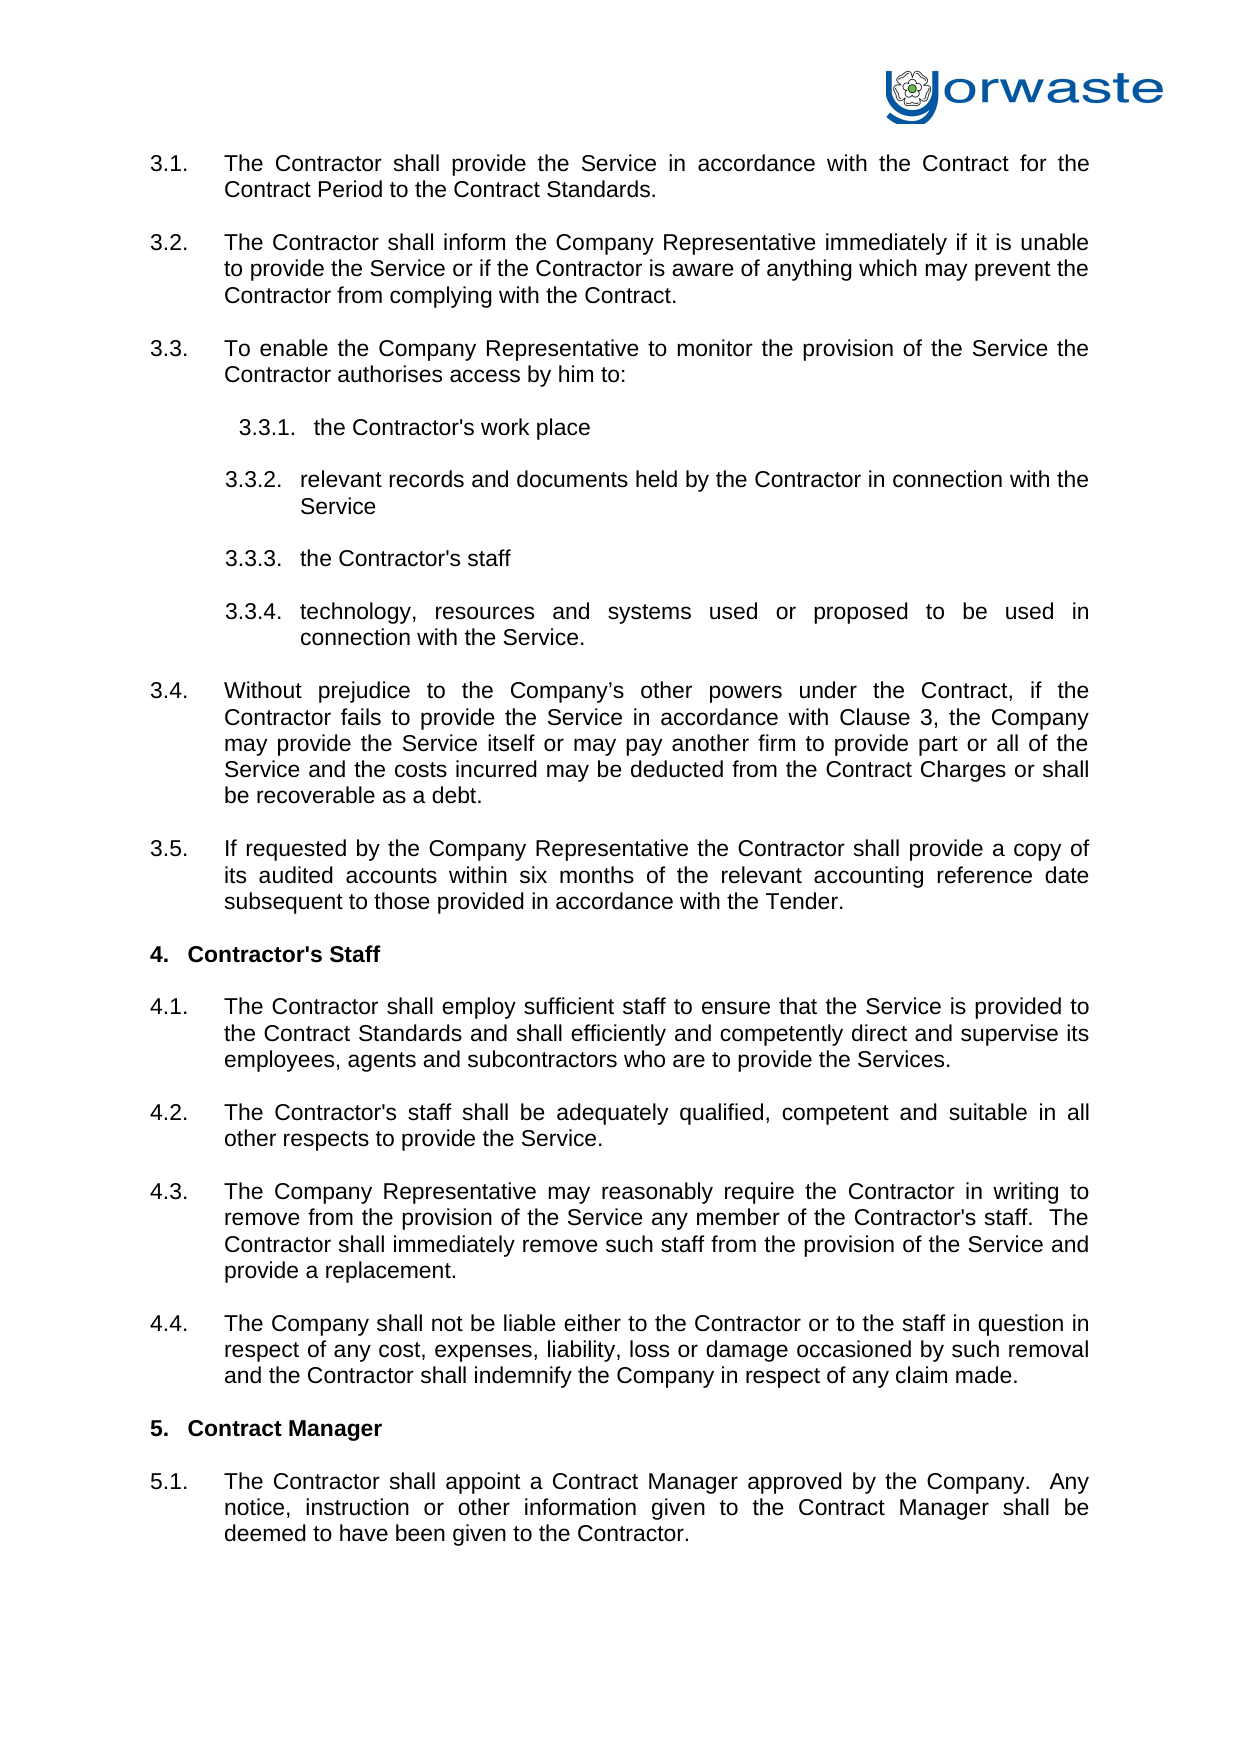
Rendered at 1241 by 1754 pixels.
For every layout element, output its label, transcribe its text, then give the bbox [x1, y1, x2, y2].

list Without prejudice to the Company’s other powers under the Contract, if the Contractor fails to provide the Service in accordance with Clause 3, the Company may provide the Service itself or may pay another firm to provide part or all of the Service and the costs incurred may be deducted from the Contract Charges or shall be recoverable as a debt. [150, 677, 1090, 809]
list technology, resources and systems used or proposed to be used in connection with the Service. [225, 598, 1090, 651]
list The Contractor shall appoint a Contract Manager approved by the Company. Any notice, instruction or other information given to the Contract Manager shall be deemed to have been given to the Contractor. [150, 1468, 1090, 1547]
list the Contractor's staff [225, 545, 1090, 572]
subtitle Contract Manager [150, 1415, 1090, 1441]
list The Contractor's staff shall be adequately qualified, competent and suitable in all other respects to provide the Service. [150, 1099, 1090, 1151]
list relevant records and documents held by the Contractor in connection with the Service [225, 466, 1090, 519]
list The Contractor shall inform the Company Representative immediately if it is unable to provide the Service or if the Contractor is aware of anything which may prevent the Contractor from complying with the Contract. [150, 229, 1090, 308]
list The Company shall not be liable either to the Contractor or to the staff in question in respect of any cost, expenses, liability, loss or damage occasioned by such removal and the Contractor shall indemnify the Company in respect of any claim made. [150, 1309, 1090, 1389]
list To enable the Company Representative to monitor the provision of the Service the Contractor authorises access by him to: [150, 334, 1090, 387]
list the Contractor's work place [239, 413, 1090, 440]
list The Contractor shall provide the Service in accordance with the Contract for the Contract Period to the Contract Standards. [150, 150, 1090, 203]
subtitle Contractor's Staff [150, 941, 1090, 967]
list The Company Representative may reasonably require the Contractor in writing to remove from the provision of the Service any member of the Contractor's staff. The Contractor shall immediately remove such staff from the provision of the Service and provide a replacement. [150, 1178, 1090, 1283]
list If requested by the Company Representative the Contractor shall provide a copy of its audited accounts within six months of the relevant accounting reference date subsequent to those provided in accordance with the Tender. [150, 835, 1090, 914]
list The Contractor shall employ sufficient staff to ensure that the Service is provided to the Contract Standards and shall efficiently and competently direct and supervise its employees, agents and subcontractors who are to provide the Services. [150, 993, 1090, 1072]
